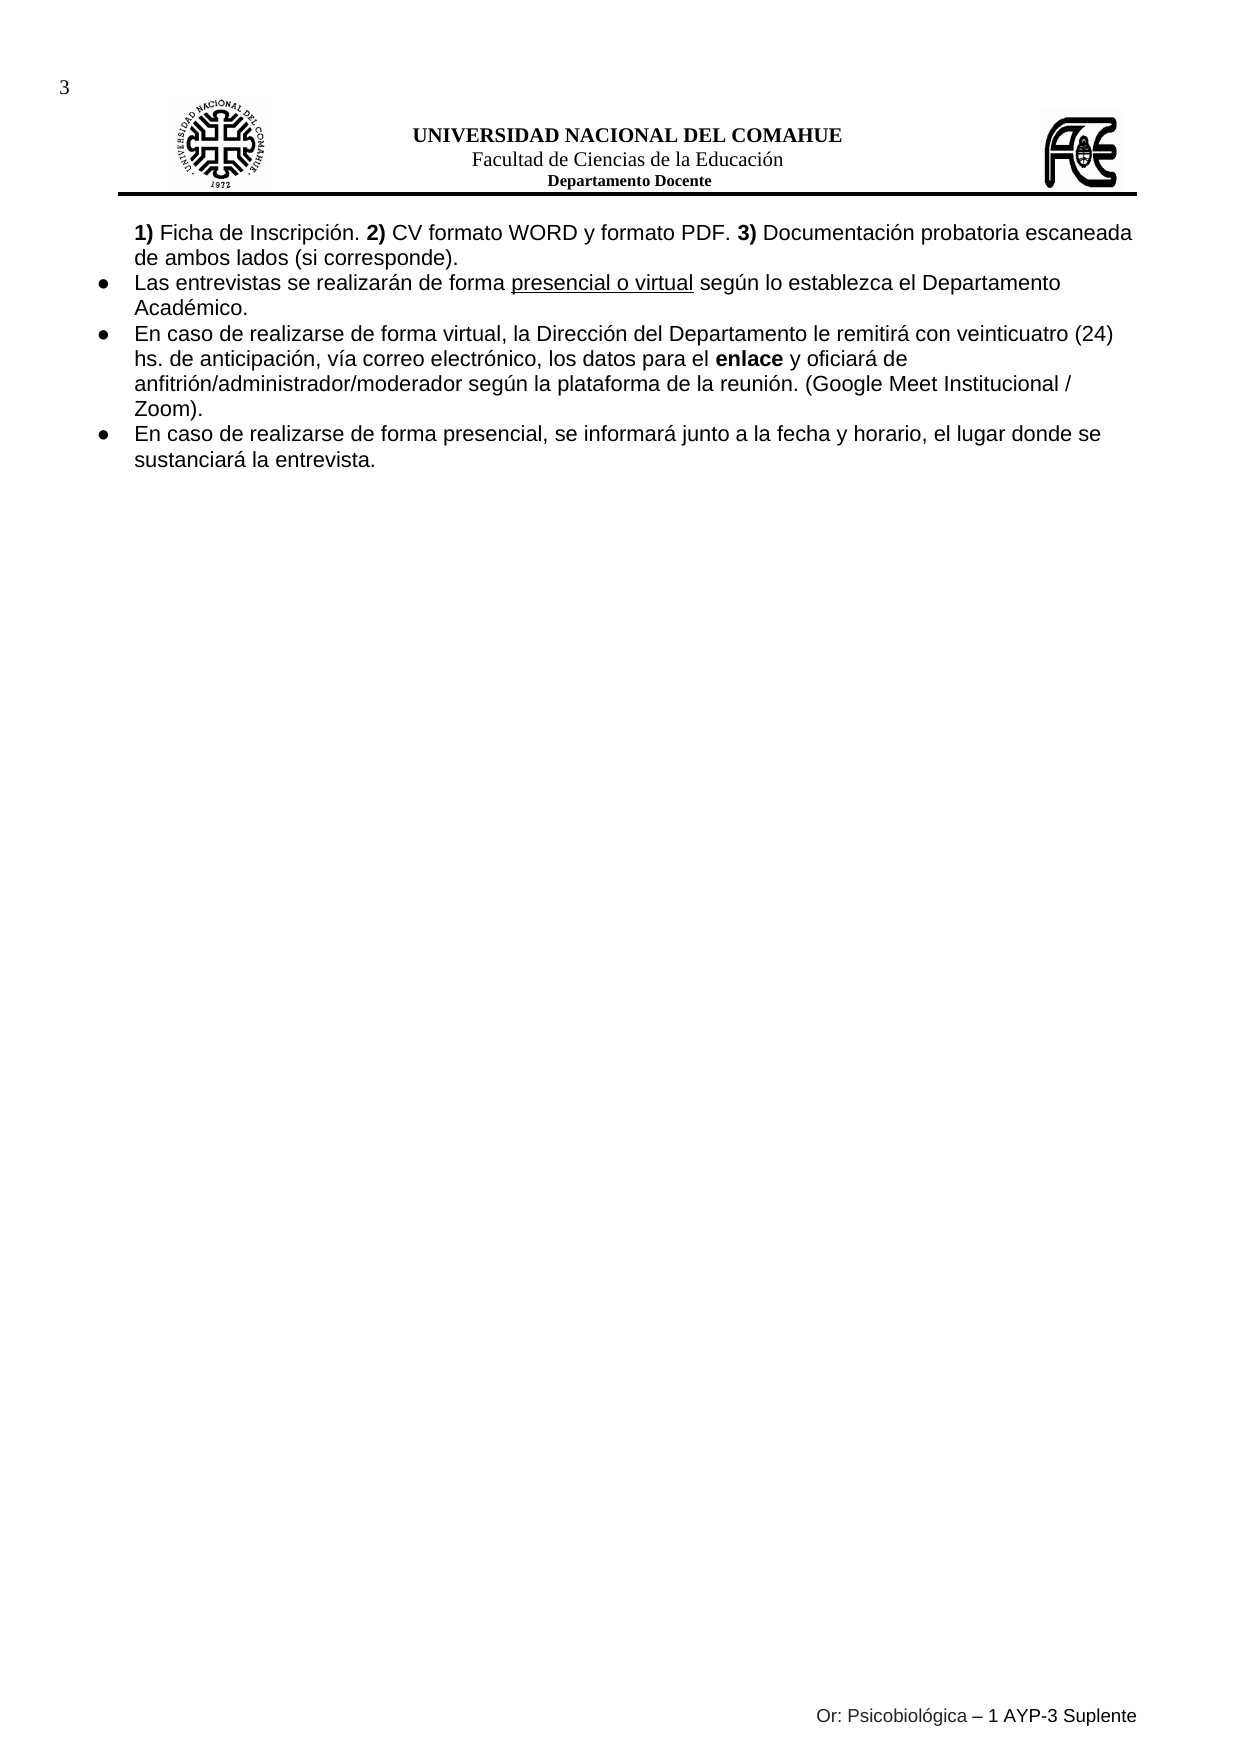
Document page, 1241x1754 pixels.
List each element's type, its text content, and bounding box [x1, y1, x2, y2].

list En caso de realizarse de forma presencial, se informará junto a la fecha y horario, el lugar donde se sustanciará la entrevista. [97, 421, 1137, 472]
text 1) Ficha de Inscripción. 2) CV formato WORD y formato PDF. 3) Documentación probatoria escaneada de ambos lados (si corresponde). [134, 220, 1137, 270]
picture [169, 99, 271, 192]
list Las entrevistas se realizarán de forma presencial o virtual según lo establezca el Departamento Académico. [97, 270, 1137, 321]
picture [1039, 109, 1124, 192]
list En caso de realizarse de forma virtual, la Dirección del Departamento le remitirá con veinticuatro (24) hs. de anticipación, vía correo electrónico, los datos para el enlace y oficiará de anfitrión/administrador/moderador según la plataforma de la reunión. (Google Meet Institucional / Zoom). [97, 321, 1137, 421]
